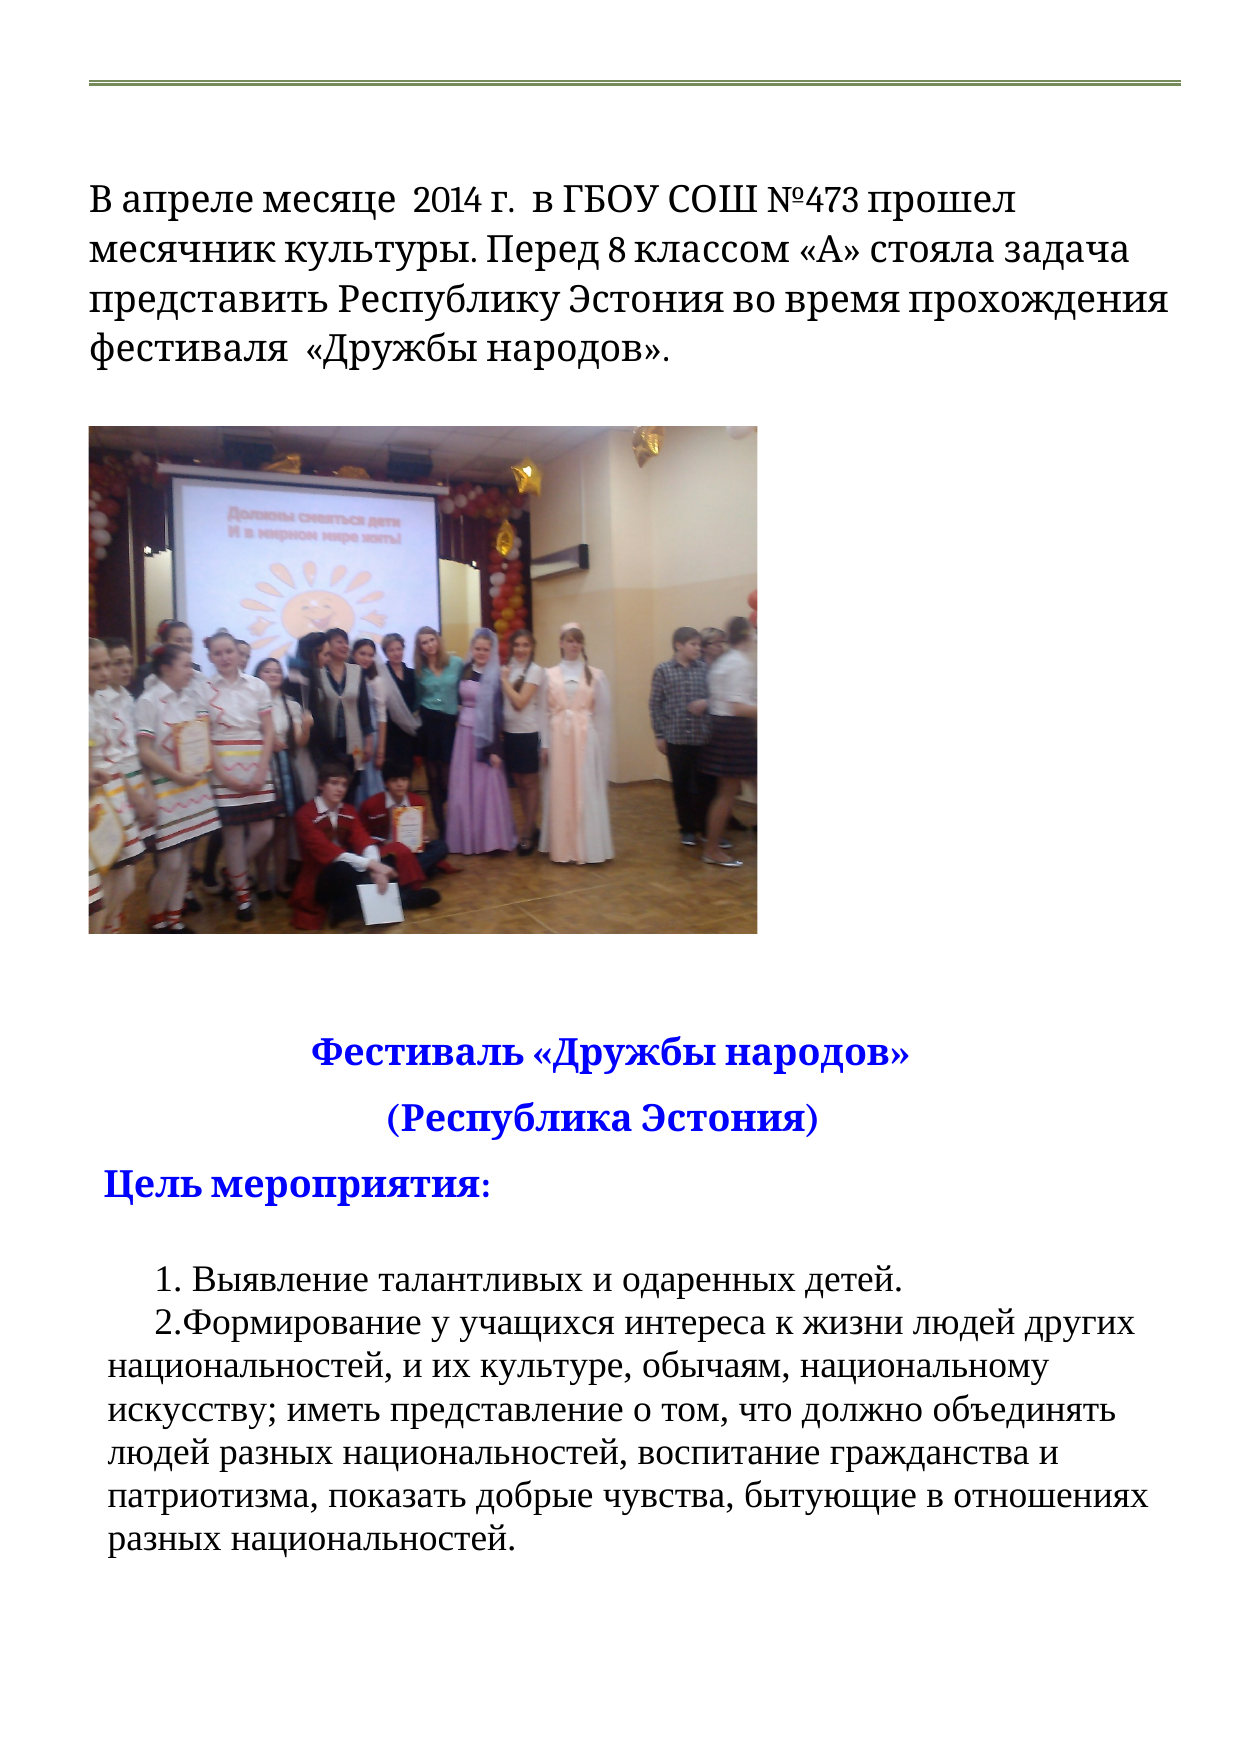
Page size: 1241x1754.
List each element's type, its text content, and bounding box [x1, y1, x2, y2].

text Фестиваль «Дружбы народов» [88, 1032, 1181, 1075]
picture [88, 426, 758, 934]
text В апреле месяце 2014 г. в ГБОУ СОШ №473 прошел месячник культуры. Перед 8 классом «А» стояла задача представить Республику Эстония во время прохождения фестиваля «Дружбы народов». [88, 179, 1181, 371]
text (Республика Эстония) [88, 1098, 1181, 1141]
text 1. Выявление талантливых и одаренных детей. [107, 1257, 1181, 1300]
text 2.Формирование у учащихся интереса к жизни людей других национальностей, и их культуре, обычаям, национальному искусству; иметь представление о том, что должно объединять людей разных национальностей, воспитание гражданства и патриотизма, показать добрые чувства, бытующие в отношениях разных национальностей. [107, 1300, 1181, 1558]
text Цель мероприятия: [103, 1164, 1181, 1207]
